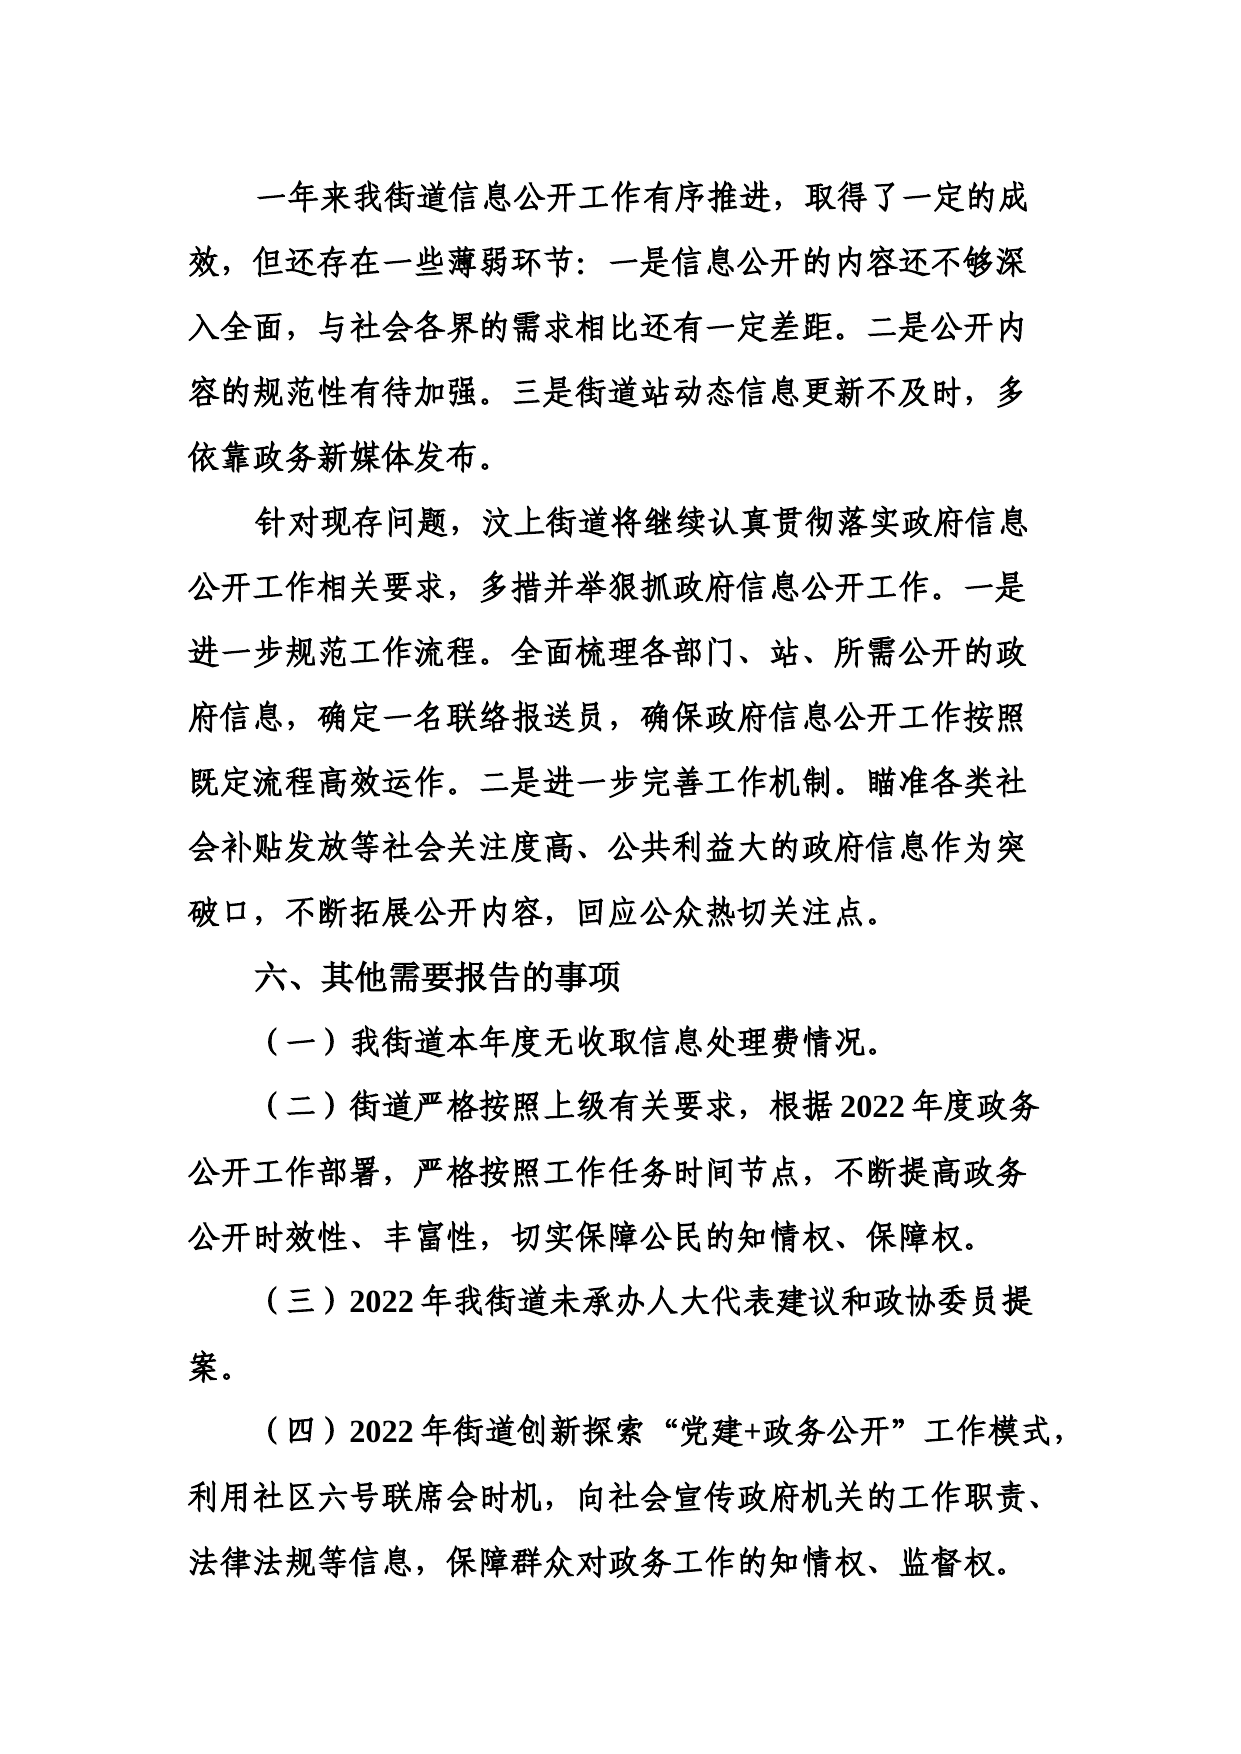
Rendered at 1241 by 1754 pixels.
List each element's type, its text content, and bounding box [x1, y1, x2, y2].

text 一年来我街道信息公开工作有序推进，取得了一定的成效，但还存在一些薄弱环节：一是信息公开的内容还不够深入全面，与社会各界的需求相比还有一定差距。二是公开内容的规范性有待加强。三是街道站动态信息更新不及时，多依靠政务新媒体发布。 [187, 162, 1053, 487]
list （一）我街道本年度无收取信息处理费情况。 [187, 1007, 1053, 1072]
text 针对现存问题，汶上街道将继续认真贯彻落实政府信息公开工作相关要求，多措并举狠抓政府信息公开工作。一是进一步规范工作流程。全面梳理各部门、站、所需公开的政府信息，确定一名联络报送员，确保政府信息公开工作按照既定流程高效运作。二是进一步完善工作机制。瞄准各类社会补贴发放等社会关注度高、公共利益大的政府信息作为突破口，不断拓展公开内容，回应公众热切关注点。 [187, 487, 1053, 942]
list （二）街道严格按照上级有关要求，根据2022年度政务公开工作部署，严格按照工作任务时间节点，不断提高政务公开时效性、丰富性，切实保障公民的知情权、保障权。 [187, 1072, 1053, 1267]
text 六、其他需要报告的事项 [187, 942, 1063, 1007]
text （三）2022年我街道未承办人大代表建议和政协委员提案。 [187, 1267, 1053, 1397]
list （四）2022年街道创新探索“党建+政务公开”工作模式，利用社区六号联席会时机，向社会宣传政府机关的工作职责、法律法规等信息，保障群众对政务工作的知情权、监督权。 [187, 1397, 1053, 1592]
